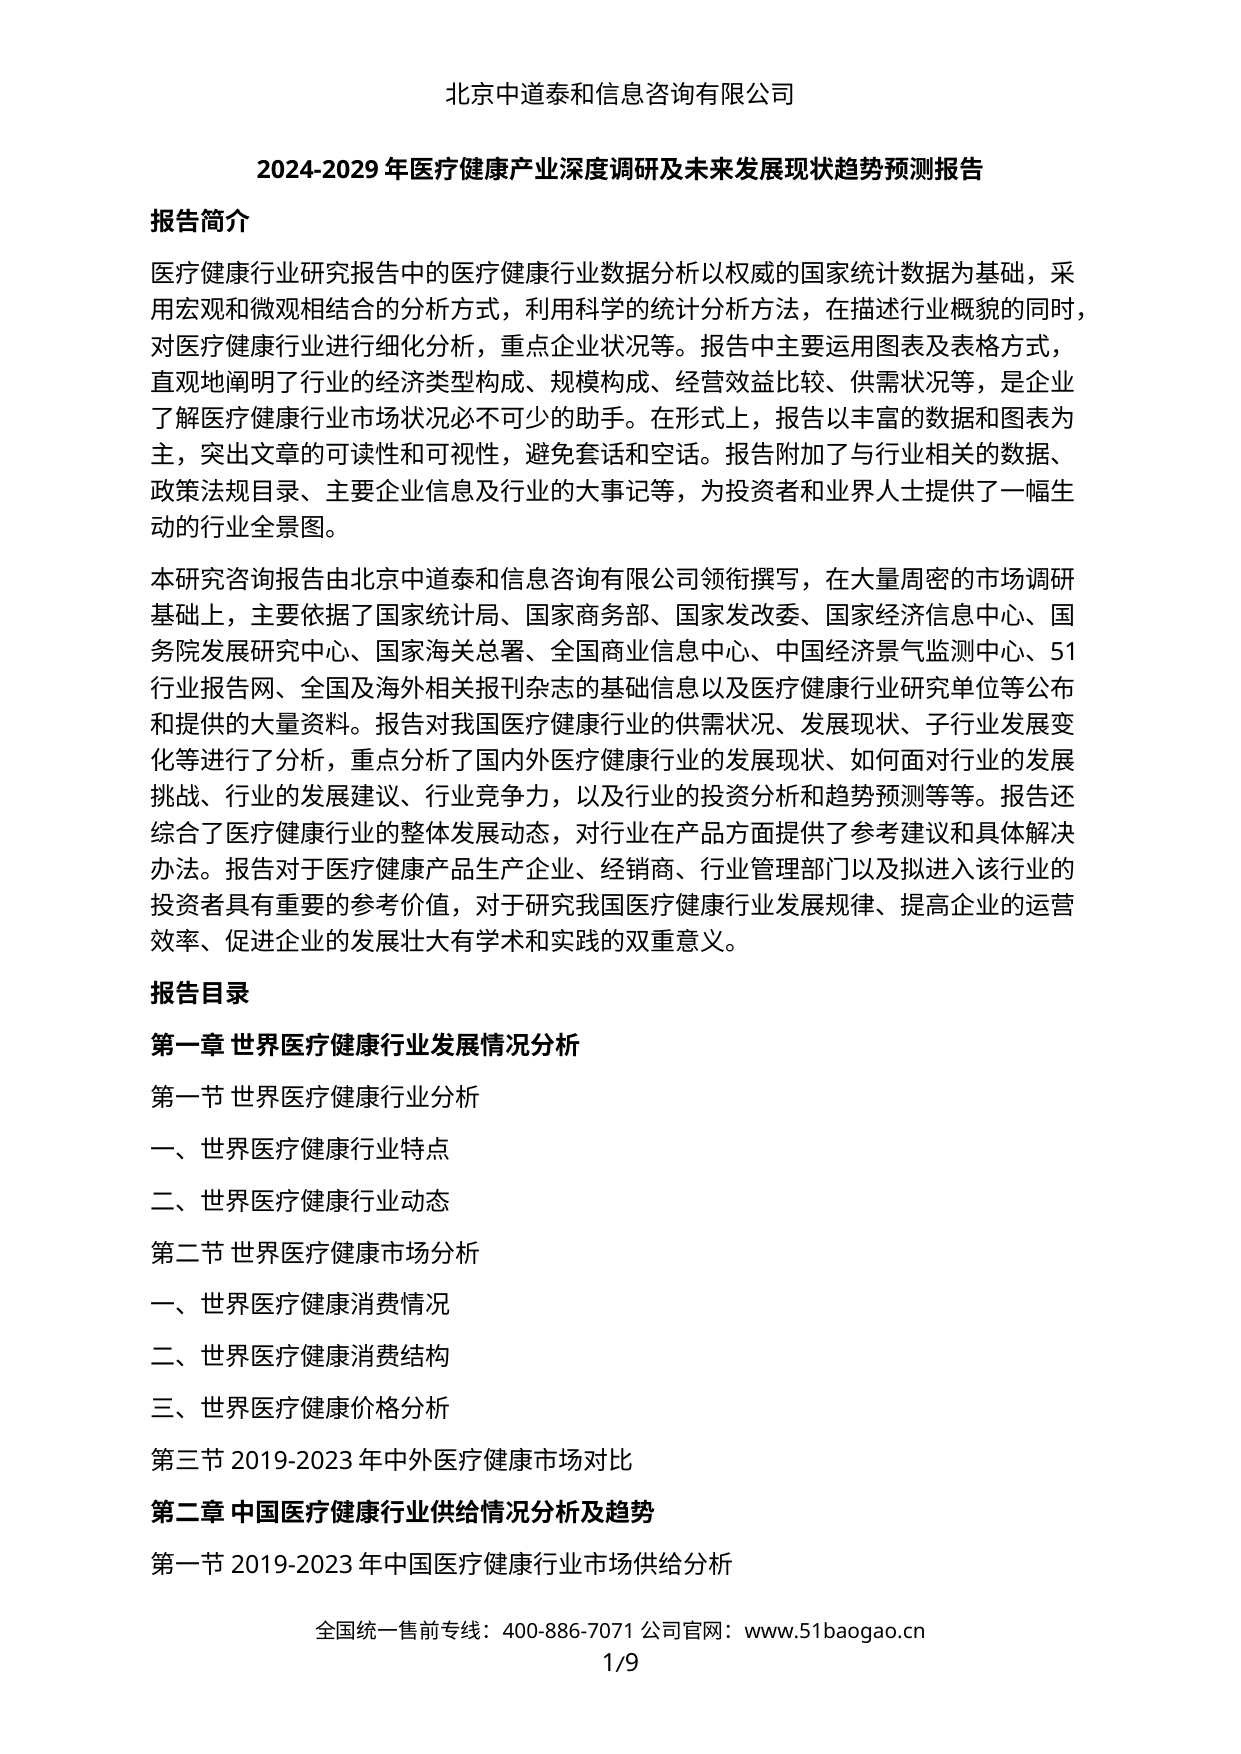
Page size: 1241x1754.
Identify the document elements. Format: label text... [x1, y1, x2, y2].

text 2024-2029年医疗健康产业深度调研及未来发展现状趋势预测报告 [150, 150, 1090, 186]
text 第三节 2019-2023年中外医疗健康市场对比 [150, 1441, 1090, 1477]
text 二、世界医疗健康消费结构 [150, 1337, 1090, 1373]
text 报告简介 [150, 202, 1090, 238]
text 第一章 世界医疗健康行业发展情况分析 [150, 1026, 1090, 1062]
text 第二章 中国医疗健康行业供给情况分析及趋势 [150, 1492, 1090, 1529]
text 二、世界医疗健康行业动态 [150, 1181, 1090, 1217]
text 本研究咨询报告由北京中道泰和信息咨询有限公司领衔撰写，在大量周密的市场调研基础上，主要依据了国家统计局、国家商务部、国家发改委、国家经济信息中心、国务院发展研究中心、国家海关总署、全国商业信息中心、中国经济景气监测中心、51行业报告网、全国及海外相关报刊杂志的基础信息以及医疗健康行业研究单位等公布和提供的大量资料。报告对我国医疗健康行业的供需状况、发展现状、子行业发展变化等进行了分析，重点分析了国内外医疗健康行业的发展现状、如何面对行业的发展挑战、行业的发展建议、行业竞争力，以及行业的投资分析和趋势预测等等。报告还综合了医疗健康行业的整体发展动态，对行业在产品方面提供了参考建议和具体解决办法。报告对于医疗健康产品生产企业、经销商、行业管理部门以及拟进入该行业的投资者具有重要的参考价值，对于研究我国医疗健康行业发展规律、提高企业的运营效率、促进企业的发展壮大有学术和实践的双重意义。 [150, 559, 1090, 958]
text 第一节 世界医疗健康行业分析 [150, 1077, 1090, 1114]
text 医疗健康行业研究报告中的医疗健康行业数据分析以权威的国家统计数据为基础，采用宏观和微观相结合的分析方式，利用科学的统计分析方法，在描述行业概貌的同时，对医疗健康行业进行细化分析，重点企业状况等。报告中主要运用图表及表格方式，直观地阐明了行业的经济类型构成、规模构成、经营效益比较、供需状况等，是企业了解医疗健康行业市场状况必不可少的助手。在形式上，报告以丰富的数据和图表为主，突出文章的可读性和可视性，避免套话和空话。报告附加了与行业相关的数据、政策法规目录、主要企业信息及行业的大事记等，为投资者和业界人士提供了一幅生动的行业全景图。 [150, 254, 1090, 544]
text 三、世界医疗健康价格分析 [150, 1389, 1090, 1425]
text 第二节 世界医疗健康市场分析 [150, 1233, 1090, 1269]
text 一、世界医疗健康行业特点 [150, 1129, 1090, 1166]
text 第一节 2019-2023年中国医疗健康行业市场供给分析 [150, 1544, 1090, 1581]
text 报告目录 [150, 974, 1090, 1010]
text 一、世界医疗健康消费情况 [150, 1285, 1090, 1321]
